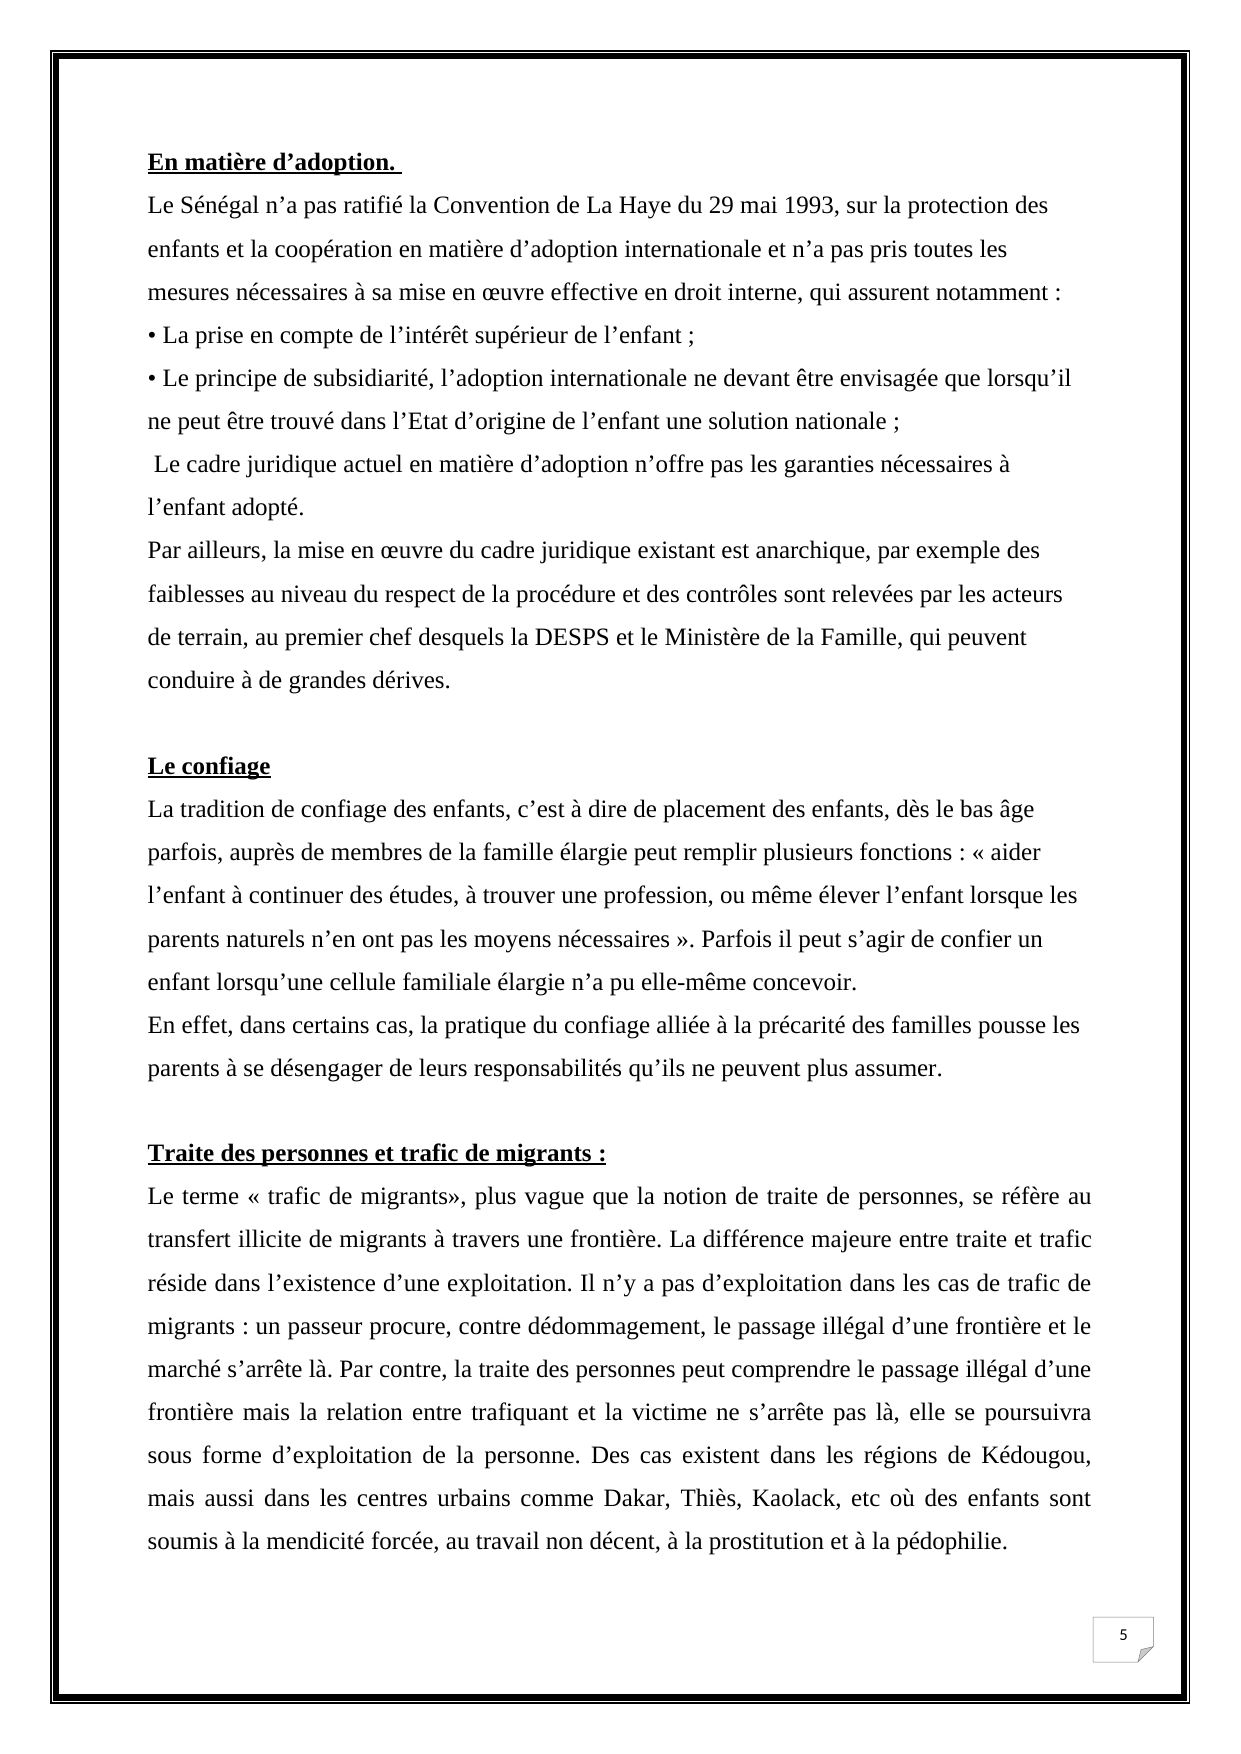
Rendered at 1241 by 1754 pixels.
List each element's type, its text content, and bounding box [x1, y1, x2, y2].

text Le confiage La tradition de confiage des enfants, c’est à dire de placement des enfants, dès le bas âge parfois, auprès de membres de la famille élargie peut remplir plusieurs fonctions : « aider l’enfant à continuer des études, à trouver une profession, ou même élever l’enfant lorsque les parents naturels n’en ont pas les moyens nécessaires ». Parfois il peut s’agir de confier un enfant lorsqu’une cellule familiale élargie n’a pu elle-même concevoir. En effet, dans certains cas, la pratique du confiage alliée à la précarité des familles pousse les parents à se désengager de leurs responsabilités qu’ils ne peuvent plus assumer. [147, 708, 1093, 1082]
text Traite des personnes et trafic de migrants : [147, 1138, 1093, 1167]
text Le Sénégal n’a pas ratifié la Convention de La Haye du 29 mai 1993, sur la protection des enfants et la coopération en matière d’adoption internationale et n’a pas pris toutes les mesures nécessaires à sa mise en œuvre effective en droit interne, qui assurent notamment : • La prise en compte de l’intérêt supérieur de l’enfant ; • Le principe de subsidiarité, l’adoption internationale ne devant être envisagée que lorsqu’il ne peut être trouvé dans l’Etat d’origine de l’enfant une solution nationale ; Le cadre juridique actuel en matière d’adoption n’offre pas les garanties nécessaires à l’enfant adopté. Par ailleurs, la mise en œuvre du cadre juridique existant est anarchique, par exemple des faiblesses au niveau du respect de la procédure et des contrôles sont relevées par les acteurs de terrain, au premier chef desquels la DESPS et le Ministère de la Famille, qui peuvent conduire à de grandes dérives. [147, 191, 1093, 694]
text Le terme « trafic de migrants», plus vague que la notion de traite de personnes, se réfère au transfert illicite de migrants à travers une frontière. La différence majeure entre traite et trafic réside dans l’existence d’une exploitation. Il n’y a pas d’exploitation dans les cas de trafic de migrants : un passeur procure, contre dédommagement, le passage illégal d’une frontière et le marché s’arrête là. Par contre, la traite des personnes peut comprendre le passage illégal d’une frontière mais la relation entre trafiquant et la victime ne s’arrête pas là, elle se poursuivra sous forme d’exploitation de la personne. Des cas existent dans les régions de Kédougou, mais aussi dans les centres urbains comme Dakar, Thiès, Kaolack, etc où des enfants sont soumis à la mendicité forcée, au travail non décent, à la prostitution et à la pédophilie. [147, 1181, 1093, 1555]
text En matière d’adoption. [147, 147, 1093, 176]
